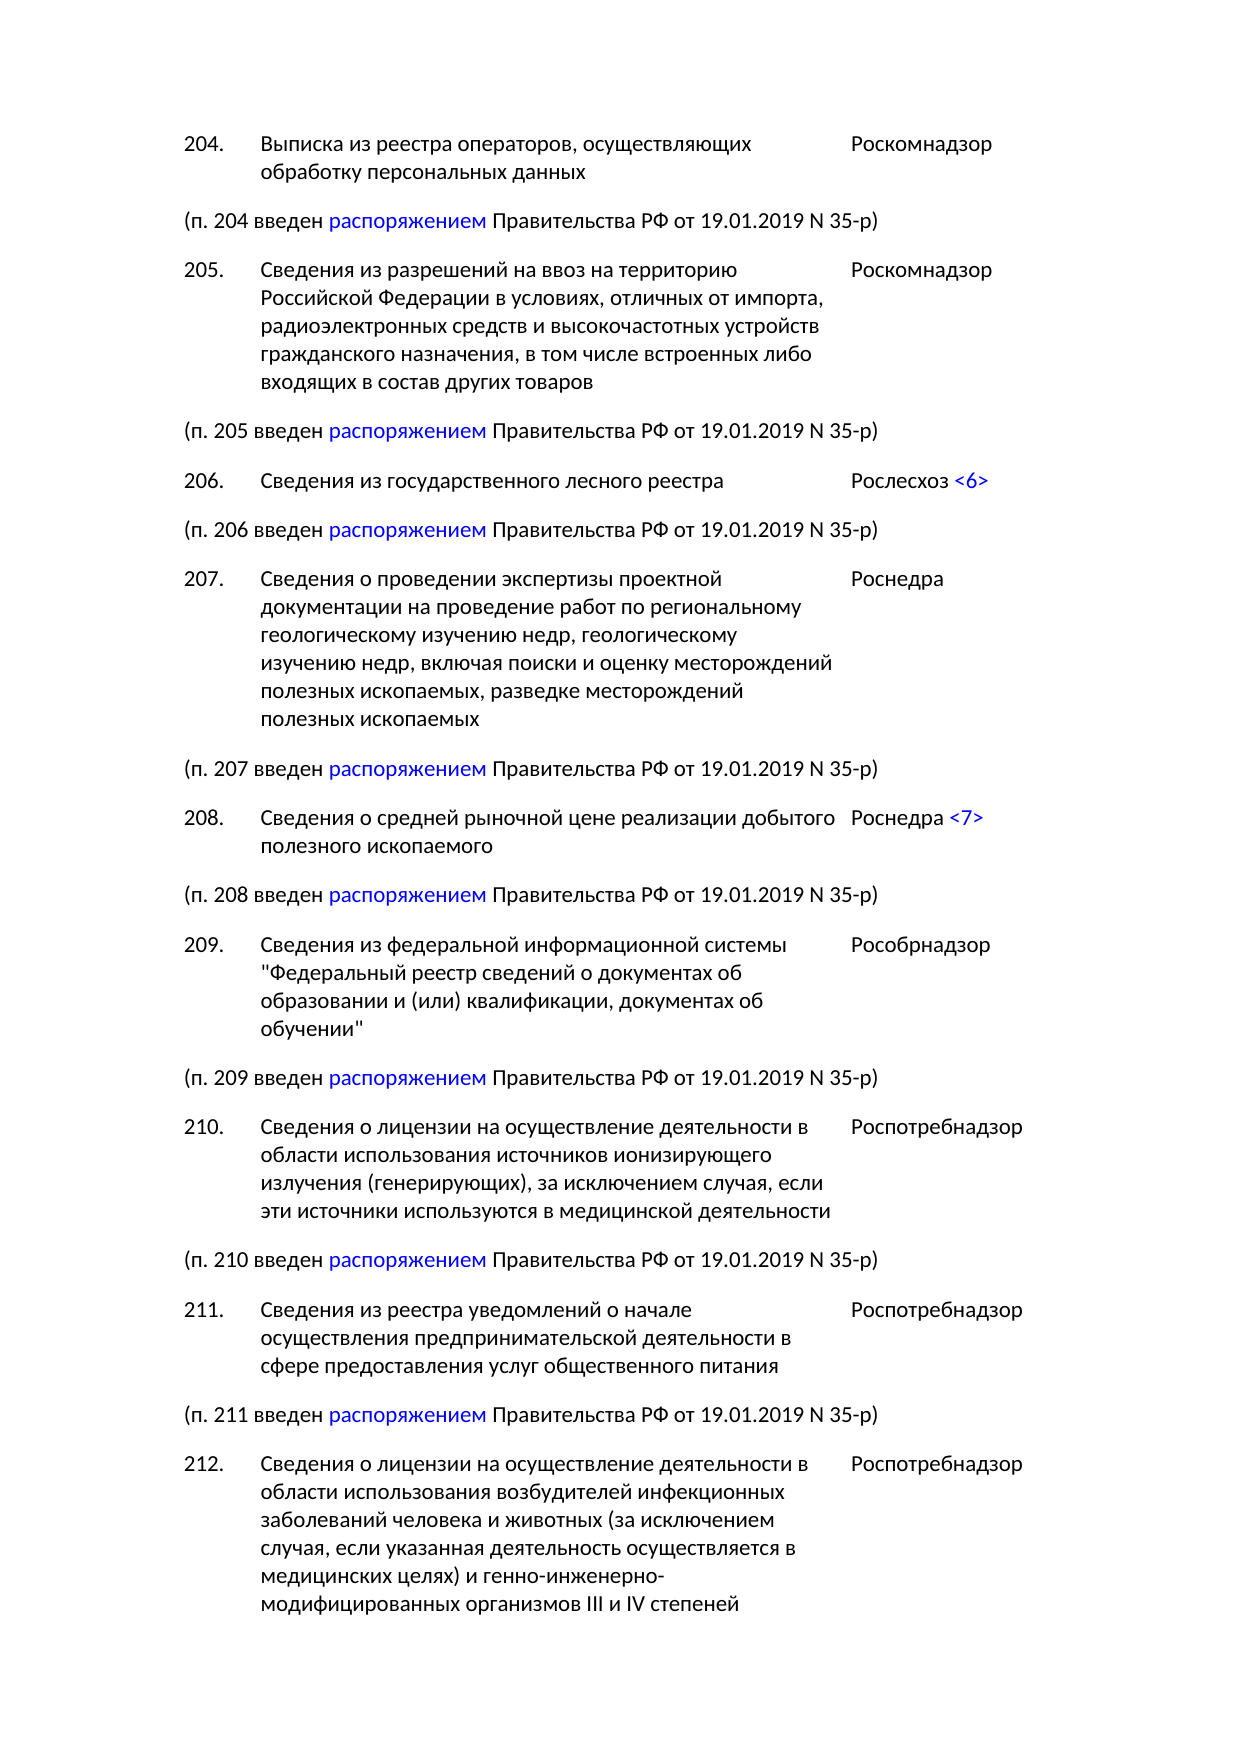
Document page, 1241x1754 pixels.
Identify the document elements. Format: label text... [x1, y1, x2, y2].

table_cell 205. [177, 245, 254, 406]
table_cell Сведения из федеральной информационной системы "Федеральный реестр сведений о документах об образовании и (или) квалификации, документах об обучении" [254, 919, 844, 1052]
table_cell (п. 211 введен распоряжением Правительства РФ от 19.01.2019 N 35-р) [177, 1390, 1122, 1439]
table_cell 204. [177, 118, 254, 195]
table_cell (п. 206 введен распоряжением Правительства РФ от 19.01.2019 N 35-р) [177, 505, 1122, 554]
table_cell Роскомнадзор [844, 118, 1122, 195]
table_cell Сведения о средней рыночной цене реализации добытого полезного ископаемого [254, 793, 844, 870]
table_cell Сведения о лицензии на осуществление деятельности в области использования источников ионизирующего излучения (генерирующих), за исключением случая, если эти источники используются в медицинской деятельности [254, 1102, 844, 1235]
table_cell 209. [177, 919, 254, 1052]
table_cell (п. 210 введен распоряжением Правительства РФ от 19.01.2019 N 35-р) [177, 1235, 1122, 1284]
table_cell Рослесхоз <6> [844, 455, 1122, 504]
table_cell 207. [177, 554, 254, 743]
table_cell Выписка из реестра операторов, осуществляющих обработку персональных данных [254, 118, 844, 195]
table_cell (п. 209 введен распоряжением Правительства РФ от 19.01.2019 N 35-р) [177, 1053, 1122, 1102]
table_cell (п. 207 введен распоряжением Правительства РФ от 19.01.2019 N 35-р) [177, 743, 1122, 792]
table_cell Роспотребнадзор [844, 1439, 1122, 1628]
table_cell (п. 205 введен распоряжением Правительства РФ от 19.01.2019 N 35-р) [177, 406, 1122, 455]
table_cell 212. [177, 1439, 254, 1628]
table_cell (п. 208 введен распоряжением Правительства РФ от 19.01.2019 N 35-р) [177, 870, 1122, 919]
table_cell Сведения из разрешений на ввоз на территорию Российской Федерации в условиях, отличных от импорта, радиоэлектронных средств и высокочастотных устройств гражданского назначения, в том числе встроенных либо входящих в состав других товаров [254, 245, 844, 406]
table_cell Сведения о проведении экспертизы проектной документации на проведение работ по региональному геологическому изучению недр, геологическому изучению недр, включая поиски и оценку месторождений полезных ископаемых, разведке месторождений полезных ископаемых [254, 554, 844, 743]
table_cell Роснедра <7> [844, 793, 1122, 870]
table_cell Роспотребнадзор [844, 1102, 1122, 1235]
table_cell 206. [177, 455, 254, 504]
table_cell Рособрнадзор [844, 919, 1122, 1052]
table_cell Роспотребнадзор [844, 1284, 1122, 1389]
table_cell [254, 1439, 844, 1628]
table_cell 208. [177, 793, 254, 870]
table_cell Сведения из государственного лесного реестра [254, 455, 844, 504]
table_cell 211. [177, 1284, 254, 1389]
table_cell 210. [177, 1102, 254, 1235]
table_cell Роскомнадзор [844, 245, 1122, 406]
table_cell Сведения из реестра уведомлений о начале осуществления предпринимательской деятельности в сфере предоставления услуг общественного питания [254, 1284, 844, 1389]
table_cell (п. 204 введен распоряжением Правительства РФ от 19.01.2019 N 35-р) [177, 195, 1122, 245]
table_cell Роснедра [844, 554, 1122, 743]
